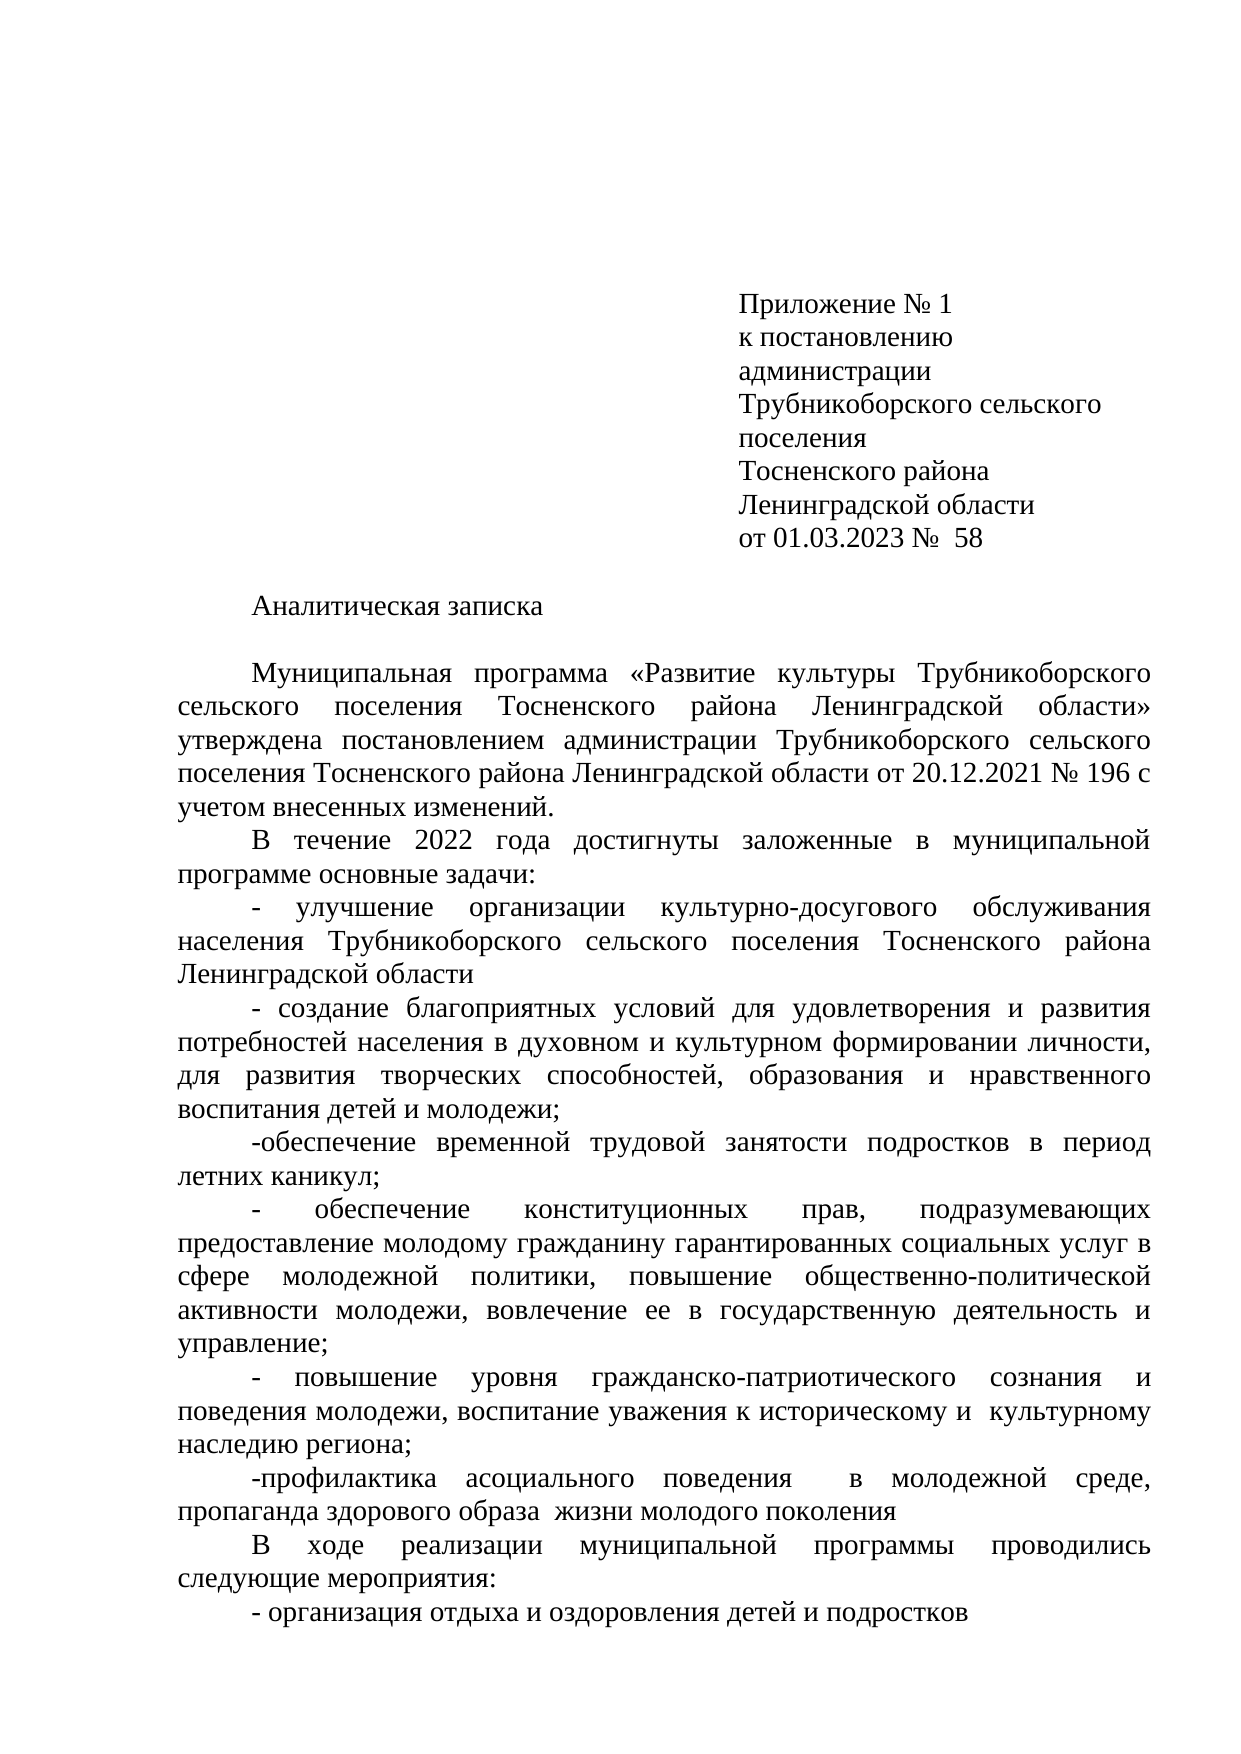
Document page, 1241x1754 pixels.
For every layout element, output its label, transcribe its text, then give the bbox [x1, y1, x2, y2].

text Трубникоборского сельского поселения [738, 386, 1152, 453]
text к постановлению администрации [738, 319, 1152, 386]
text - создание благоприятных условий для удовлетворения и развития потребностей населения в духовном и культурном формировании личности, для развития творческих способностей, образования и нравственного воспитания детей и молодежи; [177, 990, 1152, 1124]
text - организация отдыха и оздоровления детей и подростков [177, 1594, 1152, 1627]
text Аналитическая записка [177, 588, 1152, 621]
text Тосненского района [738, 453, 1152, 487]
text -профилактика асоциального поведения в молодежной среде, пропаганда здорового образа жизни молодого поколения [177, 1460, 1152, 1527]
text В течение 2022 года достигнуты заложенные в муниципальной программе основные задачи: [177, 822, 1152, 889]
text В ходе реализации муниципальной программы проводились следующие мероприятия: [177, 1527, 1152, 1594]
text Приложение № 1 [738, 286, 1152, 319]
text Муниципальная программа «Развитие культуры Трубникоборского сельского поселения Тосненского района Ленинградской области» утверждена постановлением администрации Трубникоборского сельского поселения Тосненского района Ленинградской области от 20.12.2021 № 196 с учетом внесенных изменений. [177, 655, 1152, 822]
text - повышение уровня гражданско-патриотического сознания и поведения молодежи, воспитание уважения к историческому и культурному наследию региона; [177, 1359, 1152, 1460]
text - улучшение организации культурно-досугового обслуживания населения Трубникоборского сельского поселения Тосненского района Ленинградской области [177, 889, 1152, 990]
text от 01.03.2023 № 58 [738, 521, 1152, 554]
text - обеспечение конституционных прав, подразумевающих предоставление молодому гражданину гарантированных социальных услуг в сфере молодежной политики, повышение общественно-политической активности молодежи, вовлечение ее в государственную деятельность и управление; [177, 1191, 1152, 1359]
text Ленинградской области [738, 487, 1152, 521]
text -обеспечение временной трудовой занятости подростков в период летних каникул; [177, 1124, 1152, 1191]
